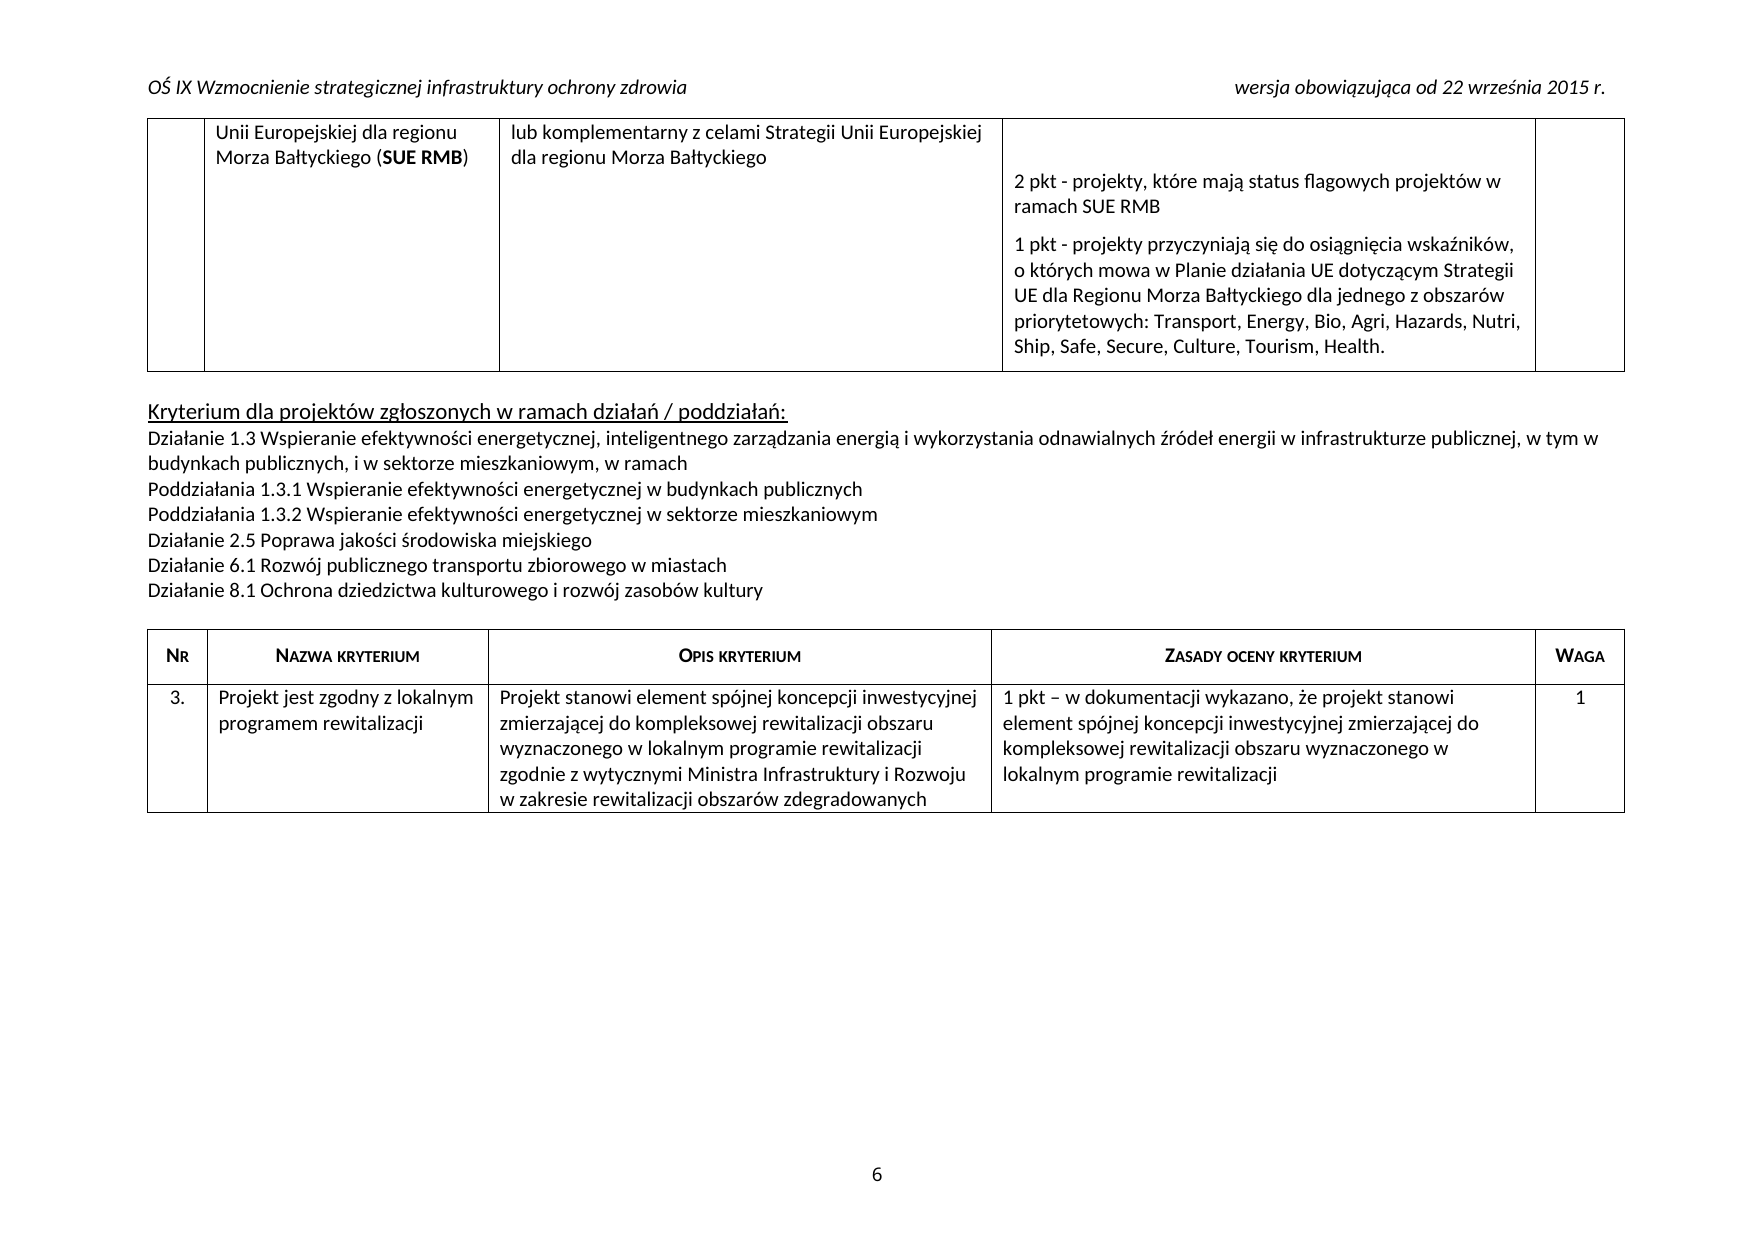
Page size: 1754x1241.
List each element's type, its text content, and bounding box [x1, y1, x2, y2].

table_cell Projekt jest zgodny z lokalnym programem rewitalizacji [208, 685, 488, 812]
text Działanie 1.3 Wspieranie efektywności energetycznej, inteligentnego zarządzania energią i wykorzystania odnawialnych źródeł energii w infrastrukturze publicznej, w tym w budynkach publicznych, i w sektorze mieszkaniowym, w ramach [148, 425, 1606, 476]
text Działanie 8.1 Ochrona dziedzictwa kulturowego i rozwój zasobów kultury [148, 578, 1606, 603]
table_cell Projekt stanowi element spójnej koncepcji inwestycyjnej zmierzającej do kompleksowej rewitalizacji obszaru wyznaczonego w lokalnym programie rewitalizacji zgodnie z wytycznymi Ministra Infrastruktury i Rozwoju w zakresie rewitalizacji obszarów zdegradowanych [489, 685, 991, 812]
table_header Nr [148, 630, 207, 683]
table_header Zasady oceny kryterium [992, 630, 1535, 683]
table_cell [500, 119, 1002, 371]
table_cell 1 [1536, 119, 1624, 371]
table_header Waga [1536, 630, 1624, 683]
table_cell 1 [1536, 685, 1624, 812]
text Kryterium dla projektów zgłoszonych w ramach działań / poddziałań: [148, 397, 1606, 425]
table_header Nazwa kryterium [208, 630, 488, 683]
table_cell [1003, 119, 1535, 371]
text Działanie 6.1 Rozwój publicznego transportu zbiorowego w miastach [148, 552, 1606, 578]
text Poddziałania 1.3.2 Wspieranie efektywności energetycznej w sektorze mieszkaniowym [148, 501, 1606, 527]
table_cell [205, 119, 499, 371]
text Poddziałania 1.3.1 Wspieranie efektywności energetycznej w budynkach publicznych [148, 476, 1606, 501]
text Działanie 2.5 Poprawa jakości środowiska miejskiego [148, 527, 1606, 552]
table_cell 1 pkt – w dokumentacji wykazano, że projekt stanowi element spójnej koncepcji inwestycyjnej zmierzającej do kompleksowej rewitalizacji obszaru wyznaczonego w lokalnym programie rewitalizacji [992, 685, 1535, 812]
table_cell 3. [148, 685, 207, 812]
table_header Opis kryterium [489, 630, 991, 683]
table_cell 2. [148, 119, 204, 371]
